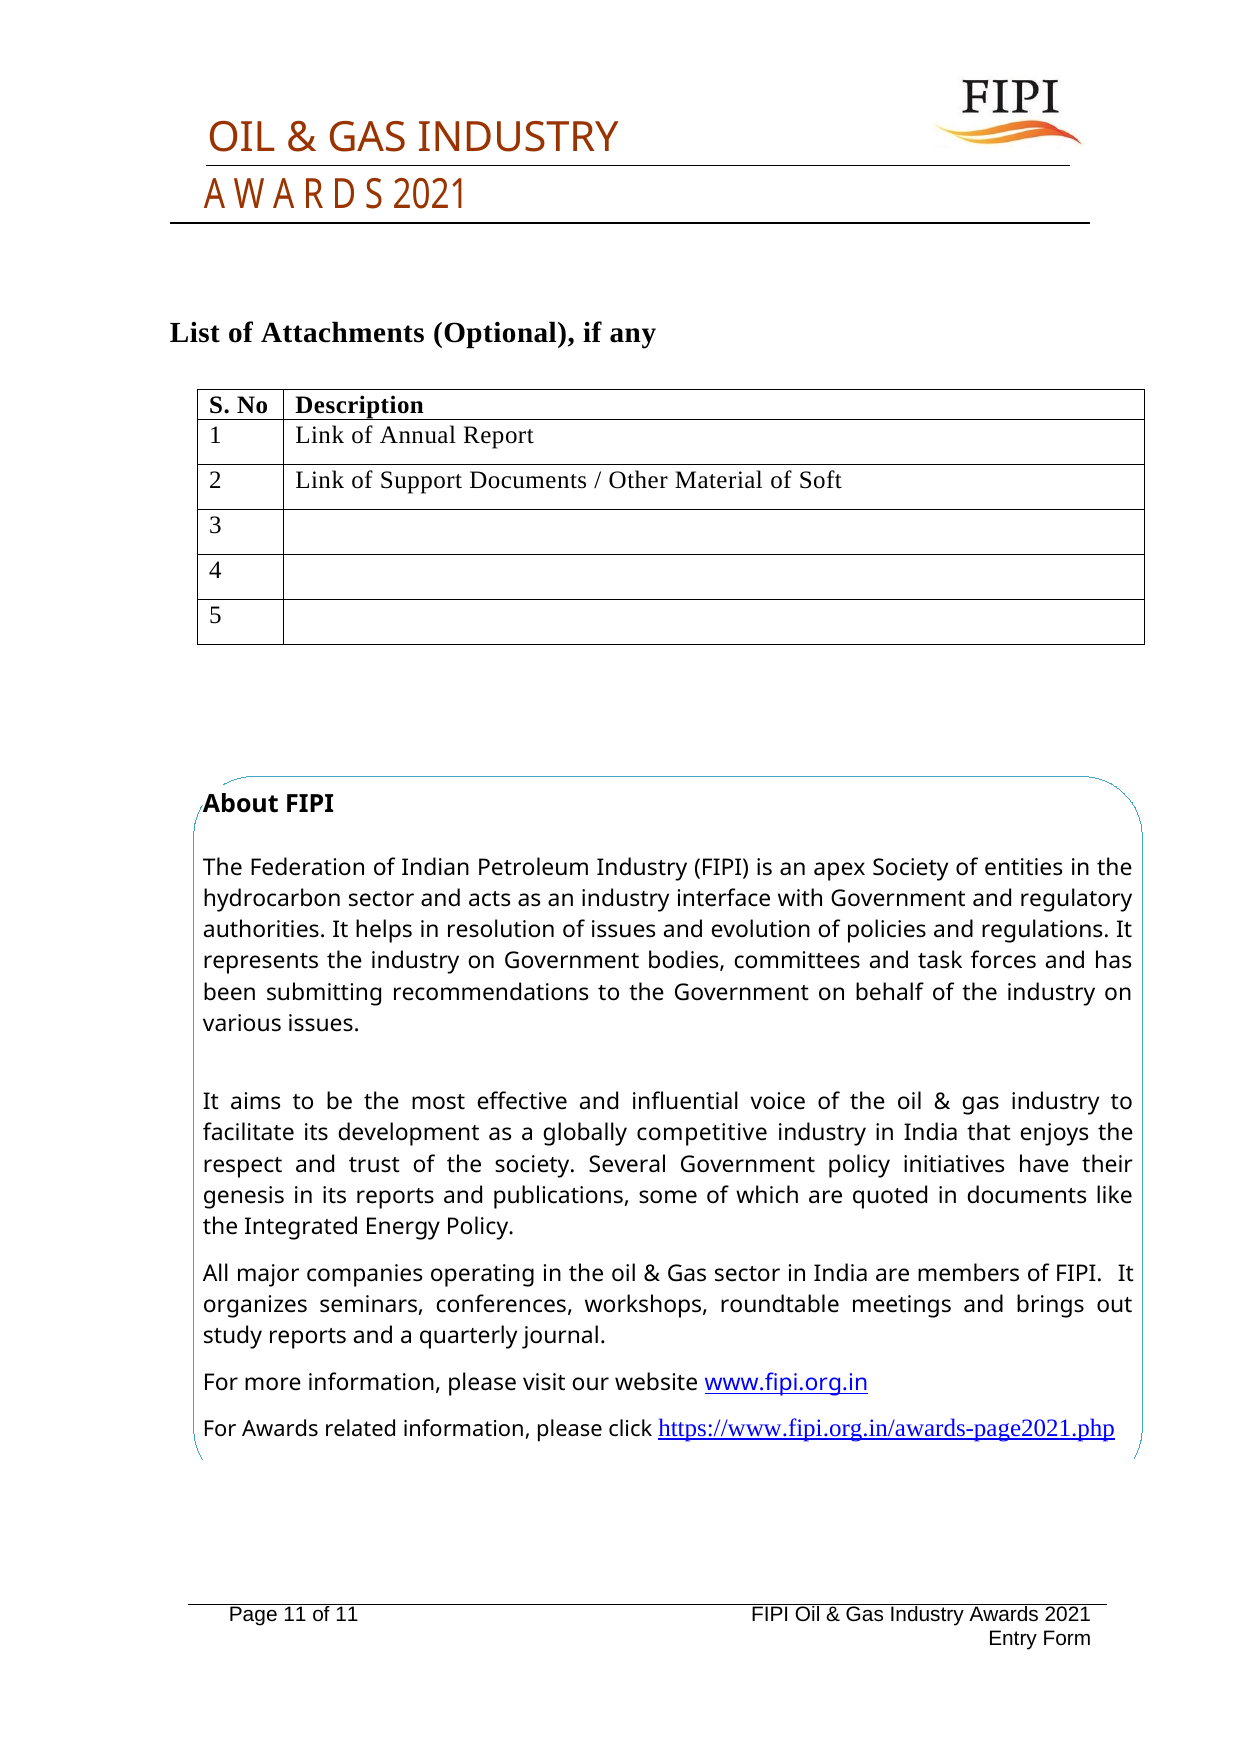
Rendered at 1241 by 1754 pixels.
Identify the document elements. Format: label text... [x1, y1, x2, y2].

table_cell 4 [198, 555, 283, 599]
table_cell 5 [198, 600, 283, 644]
table_cell 1 [198, 420, 283, 464]
table_cell [284, 600, 1144, 644]
table_header Description [284, 390, 1144, 419]
table_cell [284, 555, 1144, 599]
table_cell [284, 510, 1144, 554]
table_cell Link of Support Documents / Other Material of Soft [284, 465, 1144, 509]
table_header S. No [198, 390, 283, 419]
table_cell 2 [198, 465, 283, 509]
text List of Attachments (Optional), if any [169, 315, 1090, 348]
table_cell Link of Annual Report [284, 420, 1144, 464]
table_cell 3 [198, 510, 283, 554]
picture [931, 75, 1088, 152]
